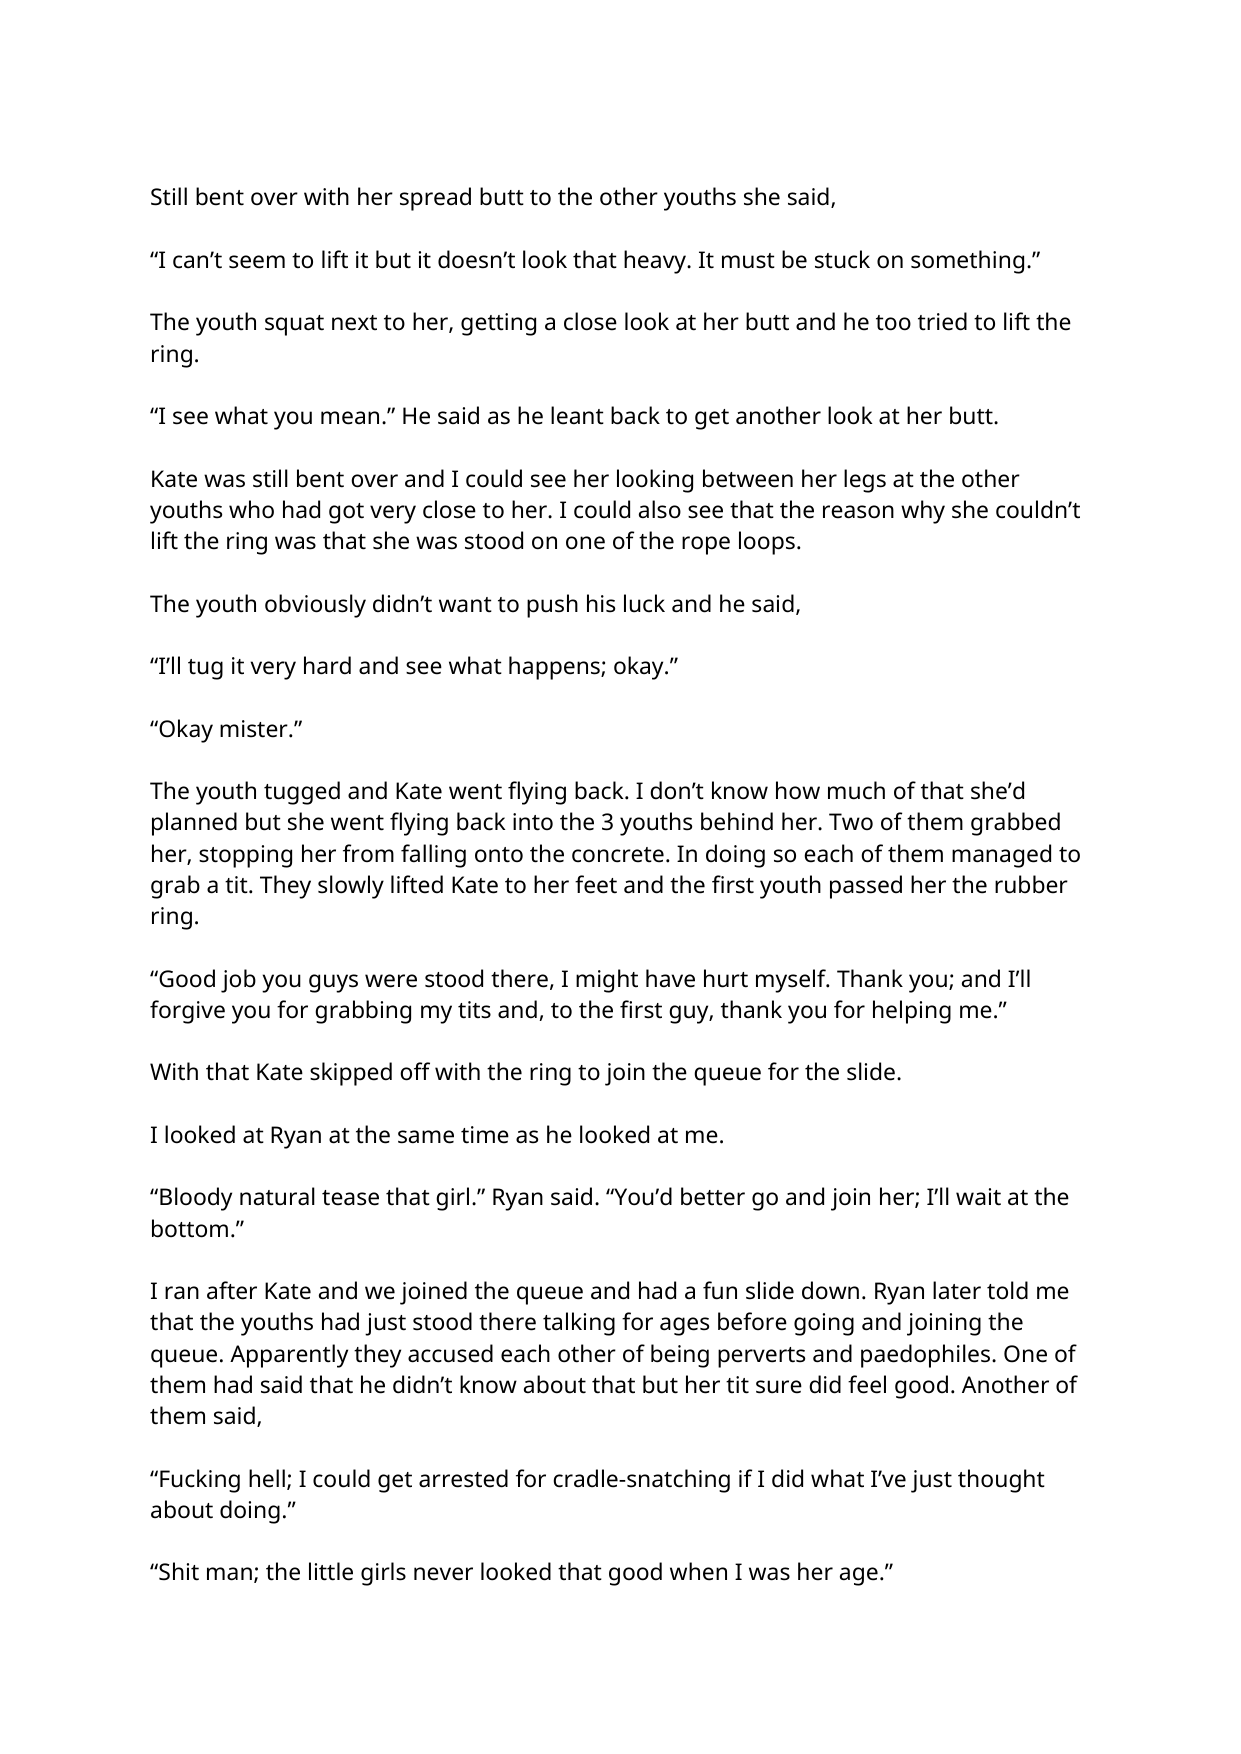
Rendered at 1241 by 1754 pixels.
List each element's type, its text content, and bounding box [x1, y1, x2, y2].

text The youth squat next to her, getting a close look at her butt and he too tried to lift the ring. [150, 306, 1090, 369]
text “Okay mister.” [150, 712, 1090, 744]
text Kate was still bent over and I could see her looking between her legs at the other youths who had got very close to her. I could also see that the reason why she couldn’t lift the ring was that she was stood on one of the rope loops. [150, 462, 1090, 556]
text “Fucking hell; I could get arrested for cradle-snatching if I did what I’ve just thought about doing.” [150, 1462, 1090, 1525]
text “I’ll tug it very hard and see what happens; okay.” [150, 650, 1090, 681]
text “I can’t seem to lift it but it doesn’t look that heavy. It must be stuck on something.” [150, 244, 1090, 275]
text “Shit man; the little girls never looked that good when I was her age.” [150, 1556, 1090, 1587]
text Still bent over with her spread butt to the other youths she said, [150, 181, 1090, 212]
text The youth obviously didn’t want to push his luck and he said, [150, 587, 1090, 619]
text The youth tugged and Kate went flying back. I don’t know how much of that she’d planned but she went flying back into the 3 youths behind her. Two of them grabbed her, stopping her from falling onto the concrete. In doing so each of them managed to grab a tit. They slowly lifted Kate to her feet and the first youth passed her the rubber ring. [150, 775, 1090, 931]
text “I see what you mean.” He said as he leant back to get another look at her butt. [150, 400, 1090, 431]
text “Bloody natural tease that girl.” Ryan said. “You’d better go and join her; I’ll wait at the bottom.” [150, 1181, 1090, 1244]
text I ran after Kate and we joined the queue and had a fun slide down. Ryan later told me that the youths had just stood there talking for ages before going and joining the queue. Apparently they accused each other of being perverts and paedophiles. One of them had said that he didn’t know about that but her tit sure did feel good. Another of them said, [150, 1275, 1090, 1431]
text I looked at Ryan at the same time as he looked at me. [150, 1119, 1090, 1150]
text With that Kate skipped off with the ring to join the queue for the slide. [150, 1056, 1090, 1087]
text “Good job you guys were stood there, I might have hurt myself. Thank you; and I’ll forgive you for grabbing my tits and, to the first guy, thank you for helping me.” [150, 962, 1090, 1025]
